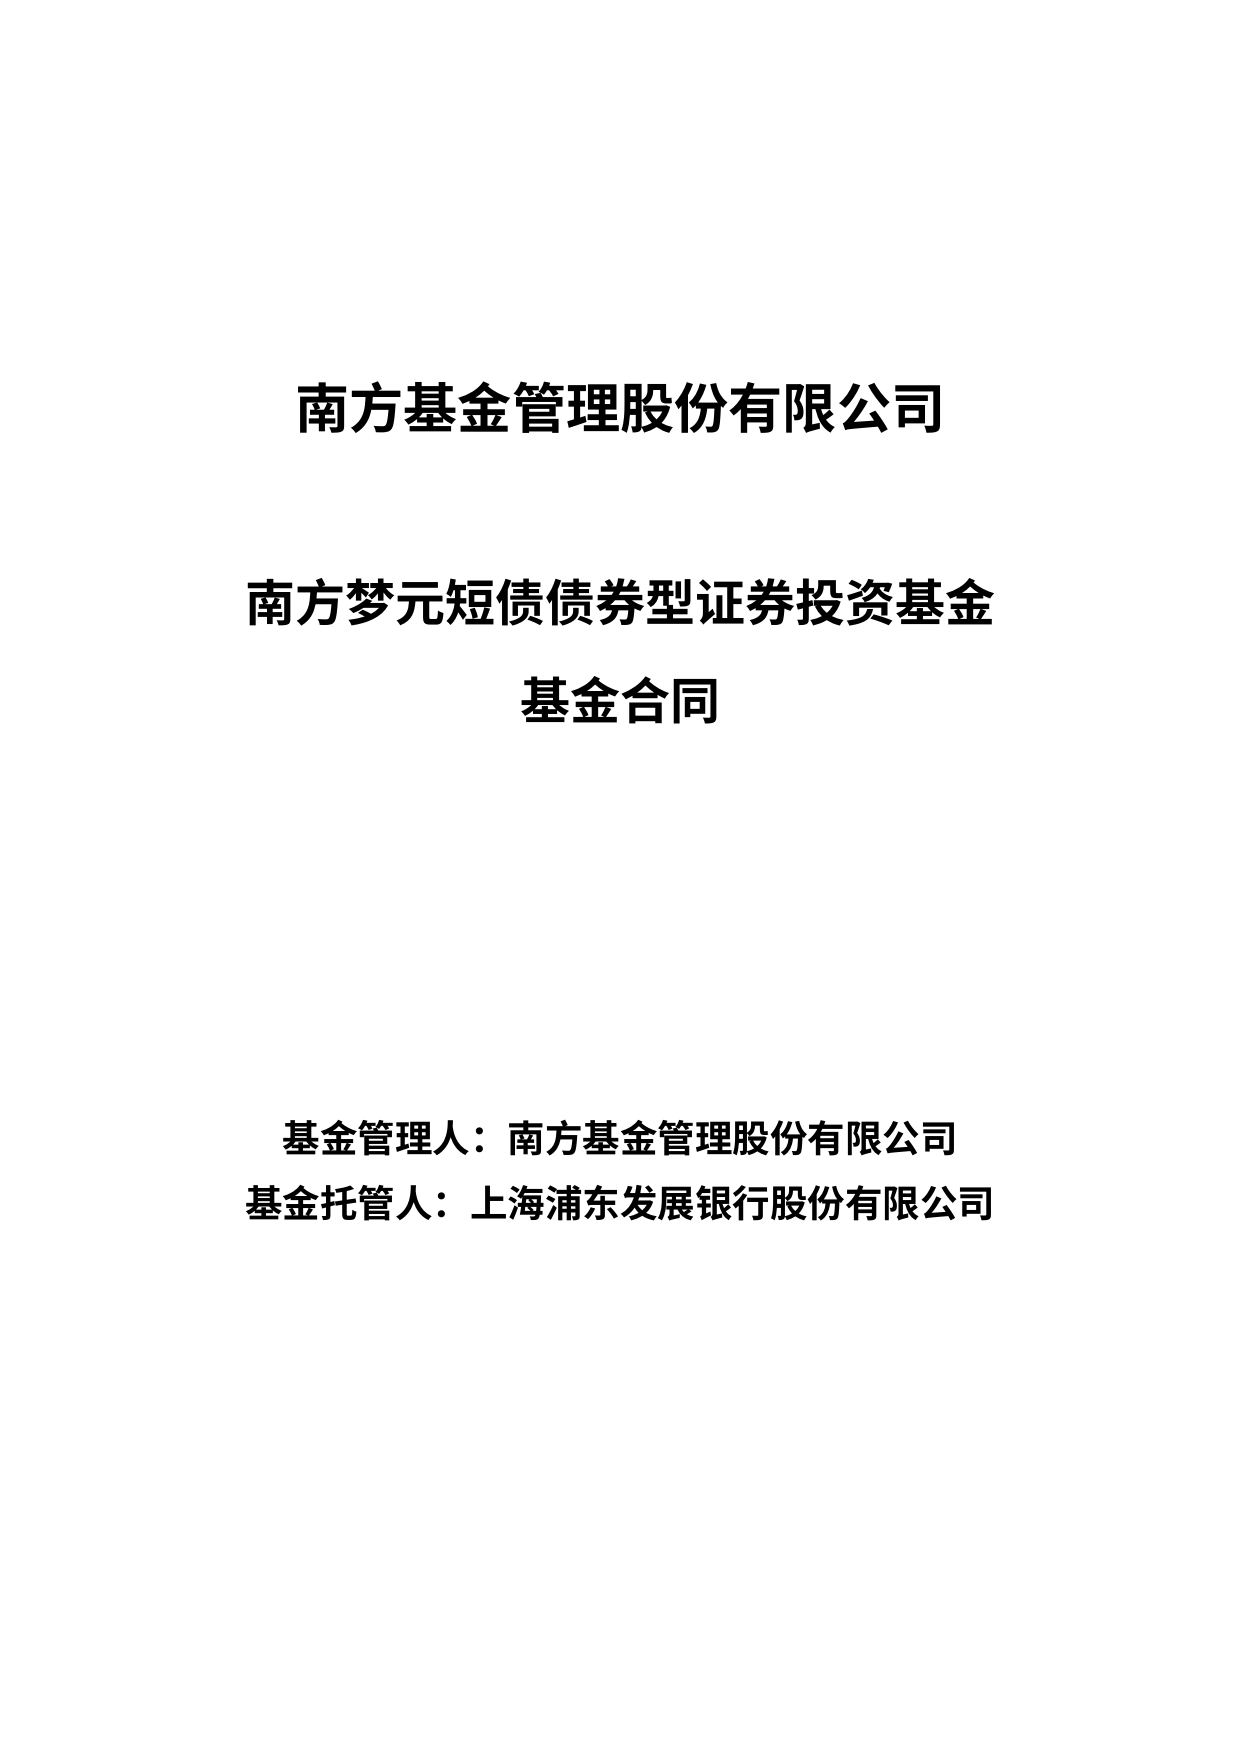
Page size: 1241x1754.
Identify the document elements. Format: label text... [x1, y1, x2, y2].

text 基金管理人：南方基金管理股份有限公司 [187, 1104, 1053, 1169]
text 基金托管人：上海浦东发展银行股份有限公司 [187, 1169, 1053, 1234]
text 南方梦元短债债券型证券投资基金 [187, 551, 1053, 649]
text 基金合同 [187, 649, 1053, 746]
text 南方基金管理股份有限公司 [187, 356, 1053, 454]
